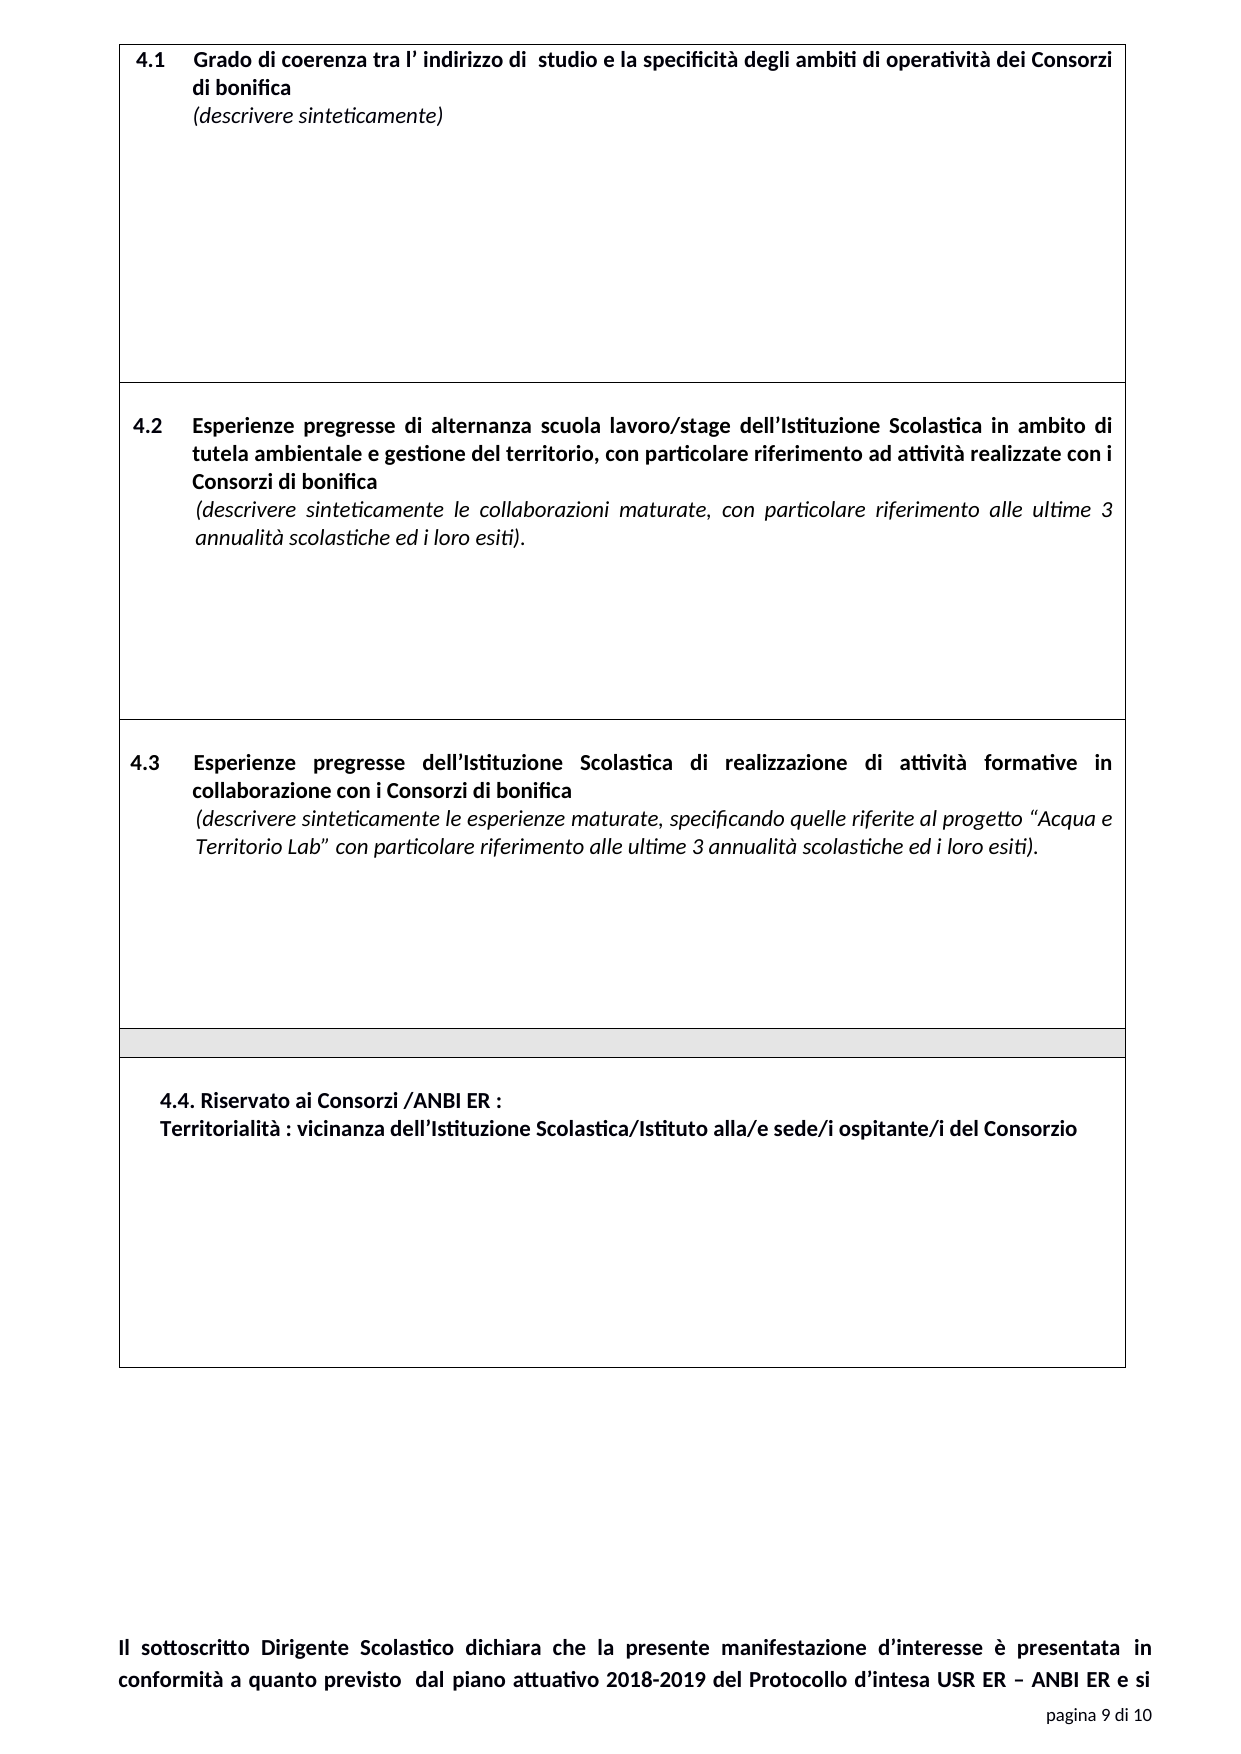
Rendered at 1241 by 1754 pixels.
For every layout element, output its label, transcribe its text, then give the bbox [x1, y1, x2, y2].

table_cell 4.3 Esperienze pregresse dell’Istituzione Scolastica di realizzazione di attività formative in collaborazione con i Consorzi di bonifica (descrivere sinteticamente le esperienze maturate, specificando quelle riferite al progetto “Acqua e Territorio Lab” con particolare riferimento alle ultime 3 annualità scolastiche ed i loro esiti). [120, 720, 1125, 1028]
table_header 4.1 Grado di coerenza tra l’ indirizzo di studio e la specificità degli ambiti di operatività dei Consorzi di bonifica (descrivere sinteticamente) [120, 45, 1125, 382]
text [118, 1633, 1152, 1693]
table_cell 4.2 Esperienze pregresse di alternanza scuola lavoro/stage dell’Istituzione Scolastica in ambito di tutela ambientale e gestione del territorio, con particolare riferimento ad attività realizzate con i Consorzi di bonifica (descrivere sinteticamente le collaborazioni maturate, con particolare riferimento alle ultime 3 annualità scolastiche ed i loro esiti). [120, 383, 1125, 719]
table_cell [120, 1029, 1125, 1057]
table_cell 4.4. Riservato ai Consorzi /ANBI ER : Territorialità : vicinanza dell’Istituzione Scolastica/Istituto alla/e sede/i ospitante/i del Consorzio [120, 1058, 1125, 1367]
